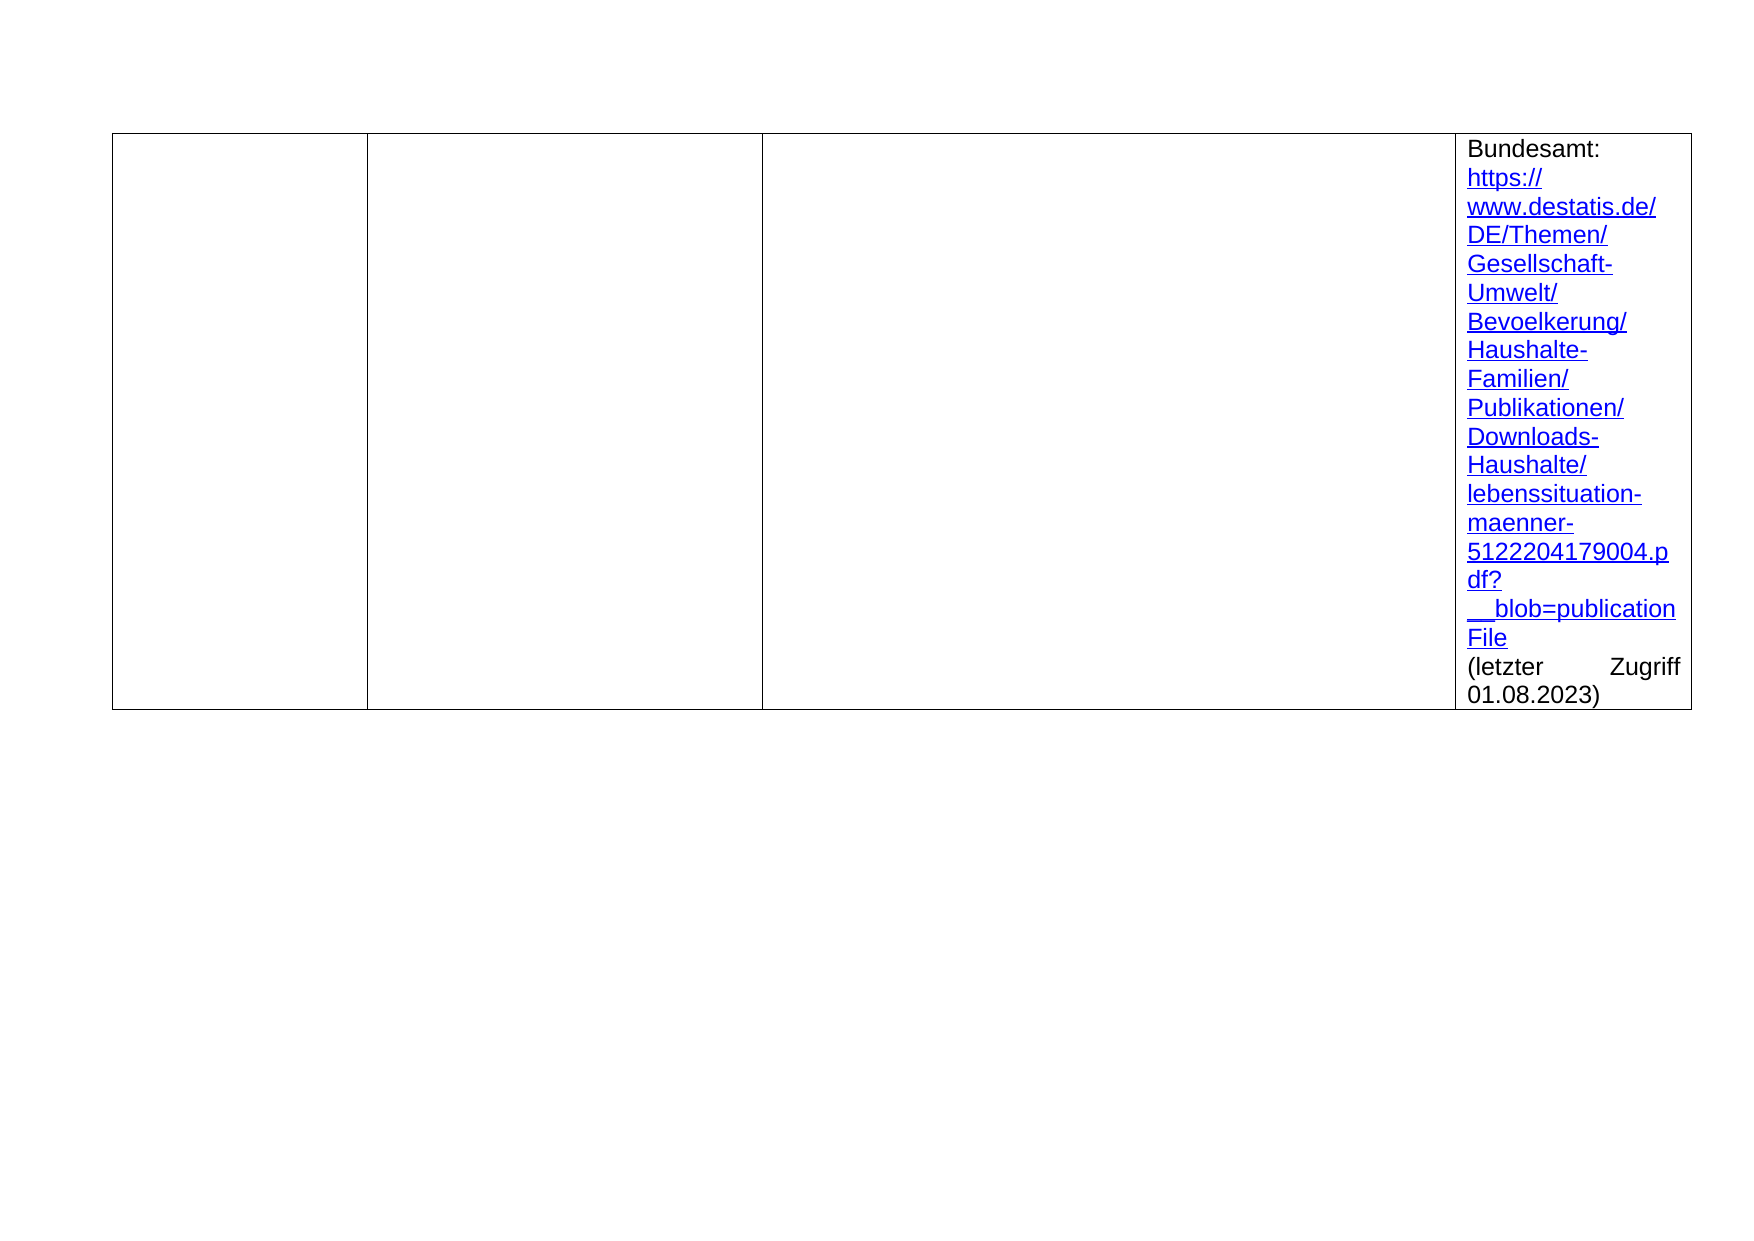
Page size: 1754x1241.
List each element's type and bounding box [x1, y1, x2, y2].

table_cell [113, 134, 367, 709]
table_cell [1456, 134, 1691, 709]
table_cell [763, 134, 1455, 709]
table_cell [368, 134, 762, 709]
